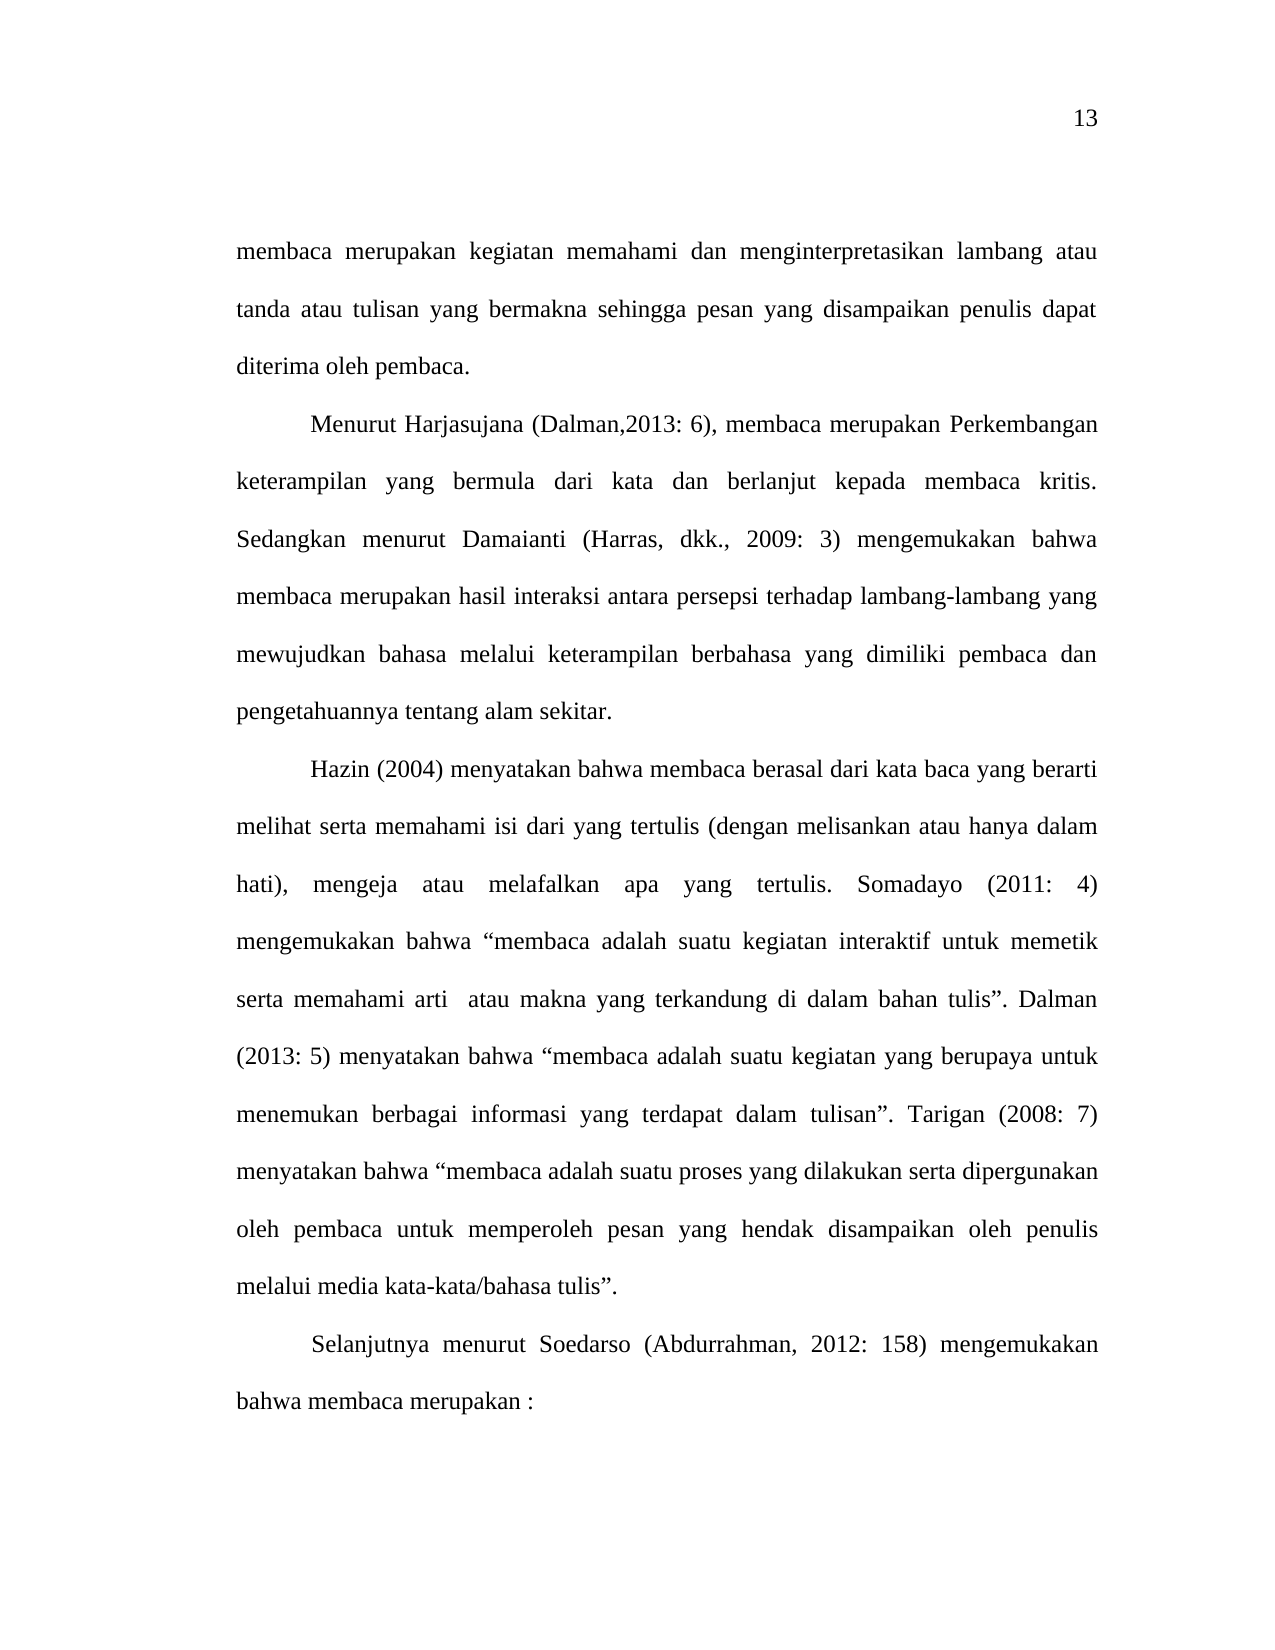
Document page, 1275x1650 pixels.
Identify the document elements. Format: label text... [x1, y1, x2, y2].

text Menurut Harjasujana (Dalman,2013: 6), membaca merupakan Perkembangan keterampilan yang bermula dari kata dan berlanjut kepada membaca kritis. Sedangkan menurut Damaianti (Harras, dkk., 2009: 3) mengemukakan bahwa membaca merupakan hasil interaksi antara persepsi terhadap lambang-lambang yang mewujudkan bahasa melalui keterampilan berbahasa yang dimiliki pembaca dan pengetahuannya tentang alam sekitar. [236, 409, 1098, 725]
text Hazin (2004) menyatakan bahwa membaca berasal dari kata baca yang berarti melihat serta memahami isi dari yang tertulis (dengan melisankan atau hanya dalam hati), mengeja atau melafalkan apa yang tertulis. Somadayo (2011: 4) mengemukakan bahwa “membaca adalah suatu kegiatan interaktif untuk memetik serta memahami arti atau makna yang terkandung di dalam bahan tulis”. Dalman (2013: 5) menyatakan bahwa “membaca adalah suatu kegiatan yang berupaya untuk menemukan berbagai informasi yang terdapat dalam tulisan”. Tarigan (2008: 7) menyatakan bahwa “membaca adalah suatu proses yang dilakukan serta dipergunakan oleh pembaca untuk memperoleh pesan yang hendak disampaikan oleh penulis melalui media kata-kata/bahasa tulis”. [236, 754, 1099, 1300]
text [236, 236, 1098, 380]
text Selanjutnya menurut Soedarso (Abdurrahman, 2012: 158) mengemukakan bahwa membaca merupakan : [236, 1329, 1099, 1415]
